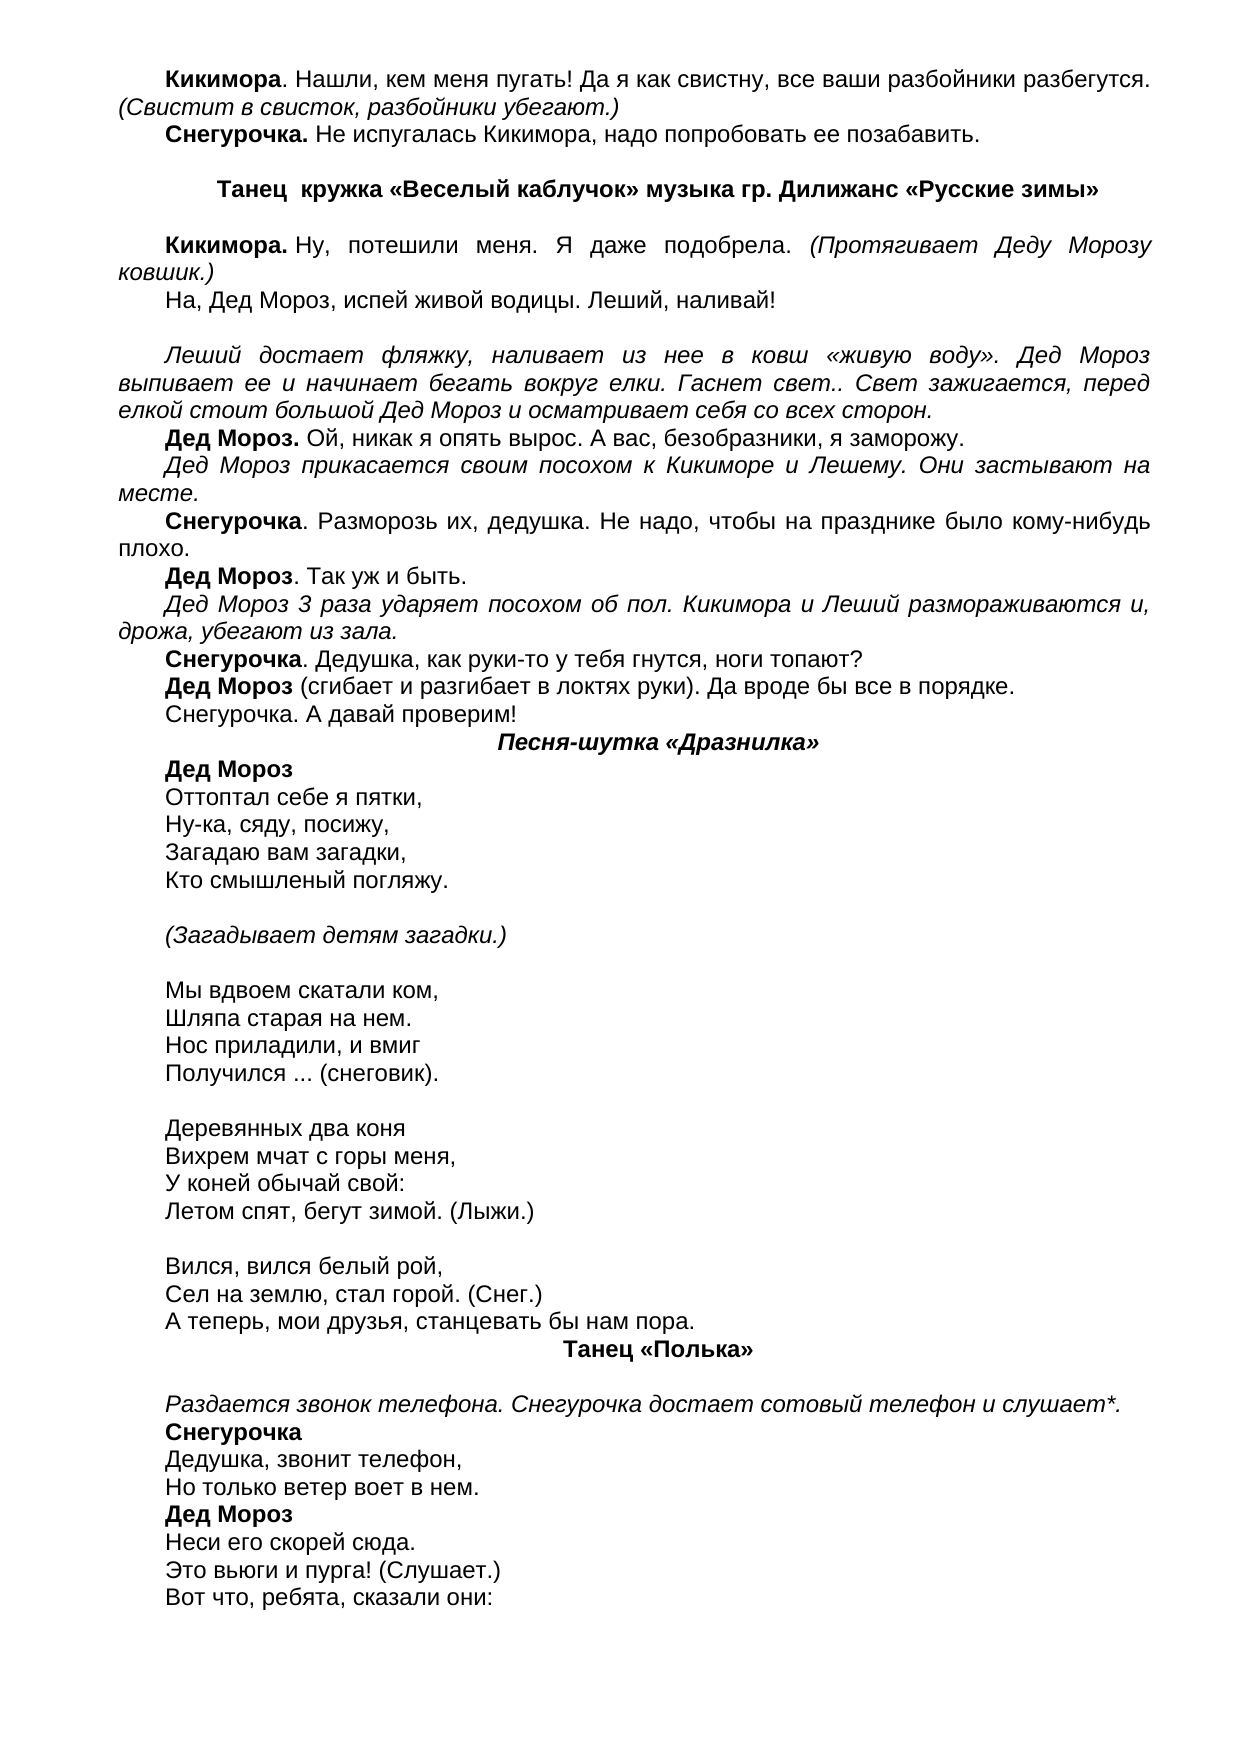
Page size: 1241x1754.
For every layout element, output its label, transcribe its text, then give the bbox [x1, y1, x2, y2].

text Раздается звонок телефона. Снегурочка достает сотовый телефон и слушает*. [118, 1390, 1152, 1418]
text Снегурочка. А давай проверим! [118, 700, 1152, 727]
text Нос приладили, и вмиг [118, 1031, 1152, 1059]
text Мы вдвоем скатали ком, [118, 976, 1152, 1003]
text Дед Мороз (сгибает и разгибает в локтях руки). Да вроде бы все в порядке. [118, 672, 1152, 700]
text Дед Мороз [118, 755, 1152, 783]
text Леший достает фляжку, наливает из нее в ковш «живую воду». Дед Мороз выпивает ее и начинает бегать вокруг елки. Гаснет свет.. Свет зажигается, перед елкой стоит большой Дед Мороз и осматривает себя со всех сторон. [118, 341, 1152, 424]
text Шляпа старая на нем. [118, 1003, 1152, 1031]
text Это вьюги и пурга! (Слушает.) [118, 1556, 1152, 1583]
text (Загадывает детям загадки.) [118, 921, 1152, 948]
text Дед Мороз. Так уж и быть. [118, 562, 1152, 589]
text Вот что, ребята, сказали они: [118, 1583, 1152, 1611]
text Снегурочка [118, 1418, 1152, 1445]
text Дед Мороз. Ой, никак я опять вырос. А вас, безобразники, я заморожу. [118, 424, 1152, 451]
text Песня-шутка «Дразнилка» [118, 727, 1152, 755]
text Дед Мороз [118, 1500, 1152, 1528]
text Кикимора. Нашли, кем меня пугать! Да я как свистну, все ваши разбойники разбегутся. (Свистит в свисток, разбойники убегают.) [118, 65, 1152, 120]
text Дед Мороз 3 раза ударяет посохом об пол. Кикимора и Леший размораживаются и, дрожа, убегают из зала. [118, 589, 1152, 645]
text Дедушка, звонит телефон, [118, 1445, 1152, 1473]
text Деревянных два коня [118, 1114, 1152, 1142]
text А теперь, мои друзья, станцевать бы нам пора. [118, 1307, 1152, 1335]
text Снегурочка. Не испугалась Кикимора, надо попробовать ее позабавить. [118, 120, 1152, 148]
text Вился, вился белый рой, [118, 1252, 1152, 1279]
text У коней обычай свой: [118, 1169, 1152, 1197]
text Вихрем мчат с горы меня, [118, 1142, 1152, 1169]
text Получился ... (снеговик). [118, 1059, 1152, 1086]
text Кто смышленый погляжу. [118, 866, 1152, 893]
text Загадаю вам загадки, [118, 838, 1152, 866]
text Снегурочка. Дедушка, как руки-то у тебя гнутся, ноги топают? [118, 645, 1152, 672]
text Летом спят, бегут зимой. (Лыжи.) [118, 1197, 1152, 1224]
text На, Дед Мороз, испей живой водицы. Леший, наливай! [118, 286, 1152, 313]
text Но только ветер воет в нем. [118, 1473, 1152, 1500]
text Танец «Полька» [118, 1335, 1152, 1362]
text Ну-ка, сяду, посижу, [118, 810, 1152, 838]
text Кикимора. Ну, потешили меня. Я даже подобрела. (Протягивает Деду Морозу ковшик.) [118, 231, 1152, 286]
text Танец кружка «Веселый каблучок» музыка гр. Дилижанс «Русские зимы» [118, 175, 1152, 203]
text Сел на землю, стал горой. (Снег.) [118, 1279, 1152, 1307]
text Дед Мороз прикасается своим посохом к Кикиморе и Лешему. Они застывают на месте. [118, 451, 1152, 507]
text Неси его скорей сюда. [118, 1528, 1152, 1556]
text Снегурочка. Разморозь их, дедушка. Не надо, чтобы на празднике было кому-нибудь плохо. [118, 507, 1152, 562]
text Оттоптал себе я пятки, [118, 783, 1152, 810]
